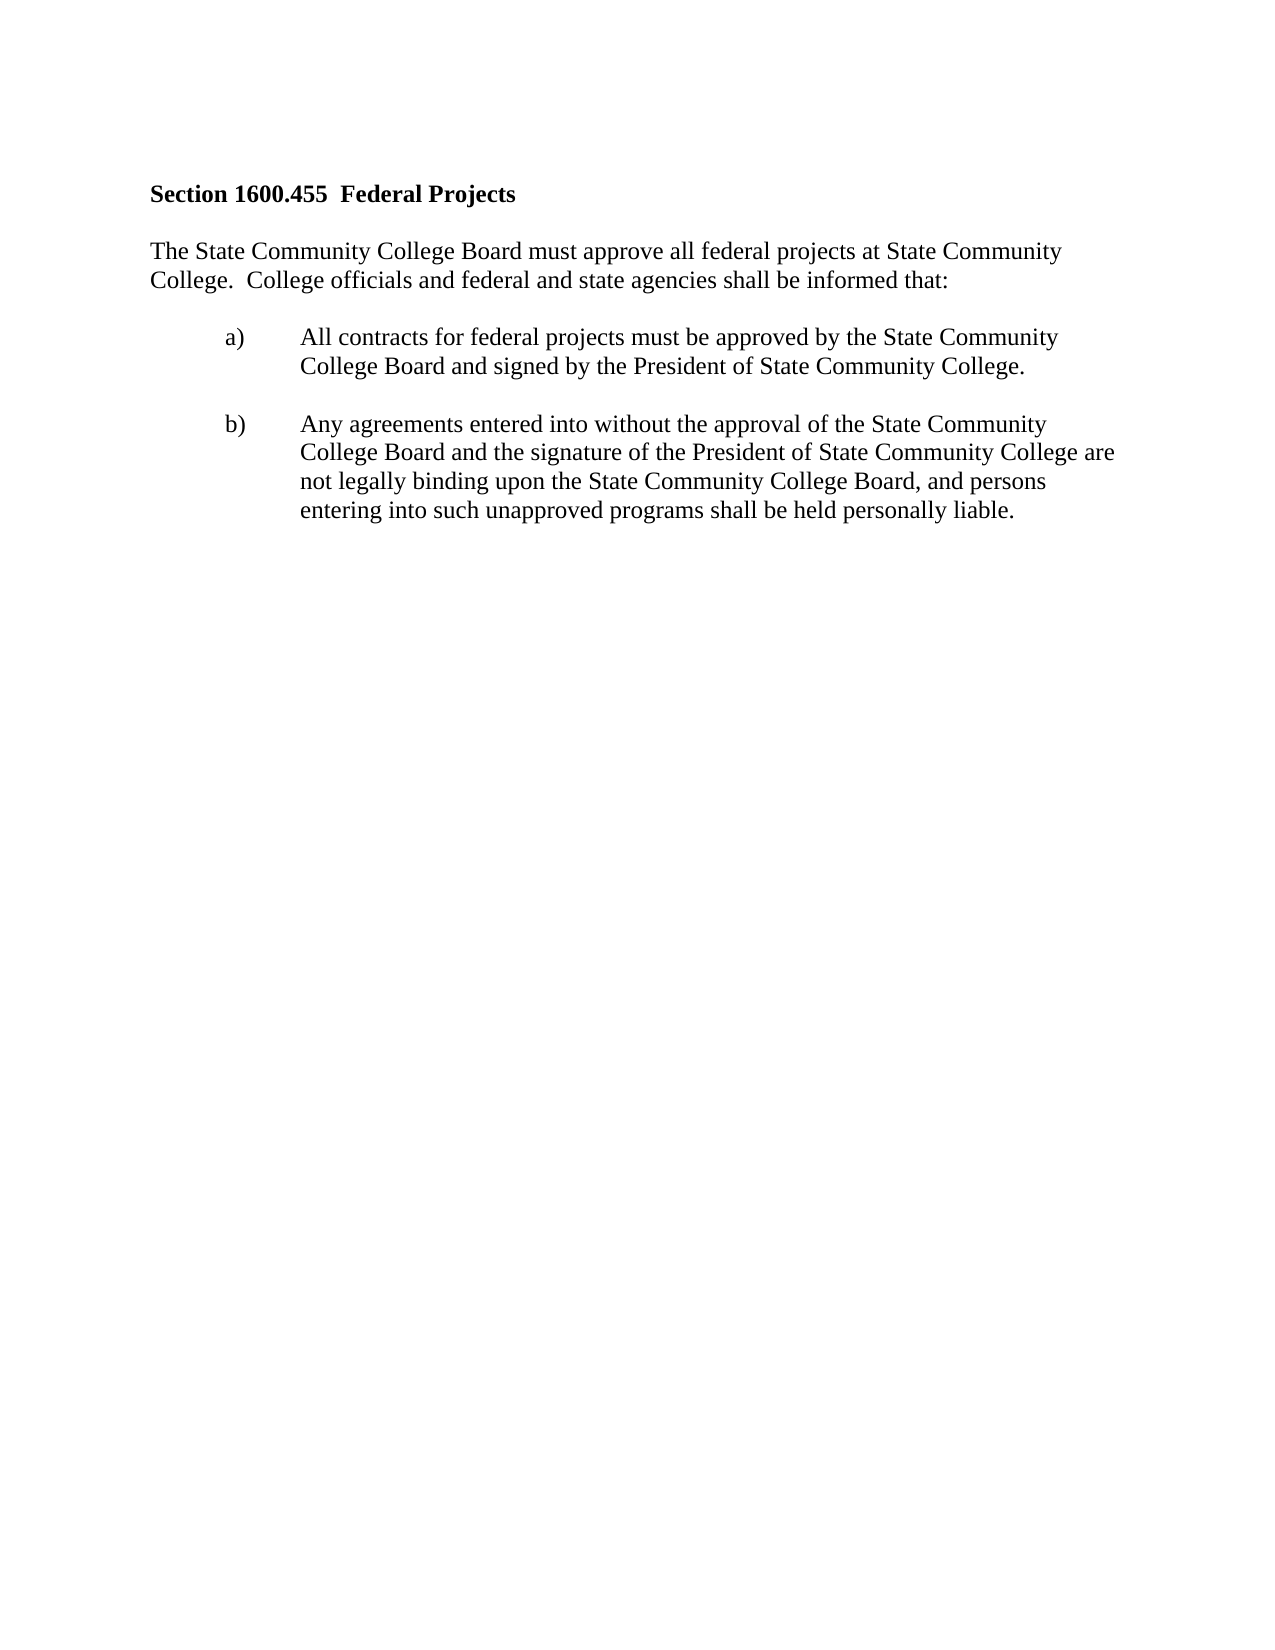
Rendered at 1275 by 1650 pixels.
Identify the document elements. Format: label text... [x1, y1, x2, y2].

text The State Community College Board must approve all federal projects at State Community College. College officials and federal and state agencies shall be informed that: [150, 236, 1125, 294]
text a) All contracts for federal projects must be approved by the State Community College Board and signed by the President of State Community College. [225, 322, 1125, 380]
text b) Any agreements entered into without the approval of the State Community College Board and the signature of the President of State Community College are not legally binding upon the State Community College Board, and persons entering into such unapproved programs shall be held personally liable. [225, 409, 1125, 524]
text Section 1600.455 Federal Projects [150, 179, 1125, 207]
